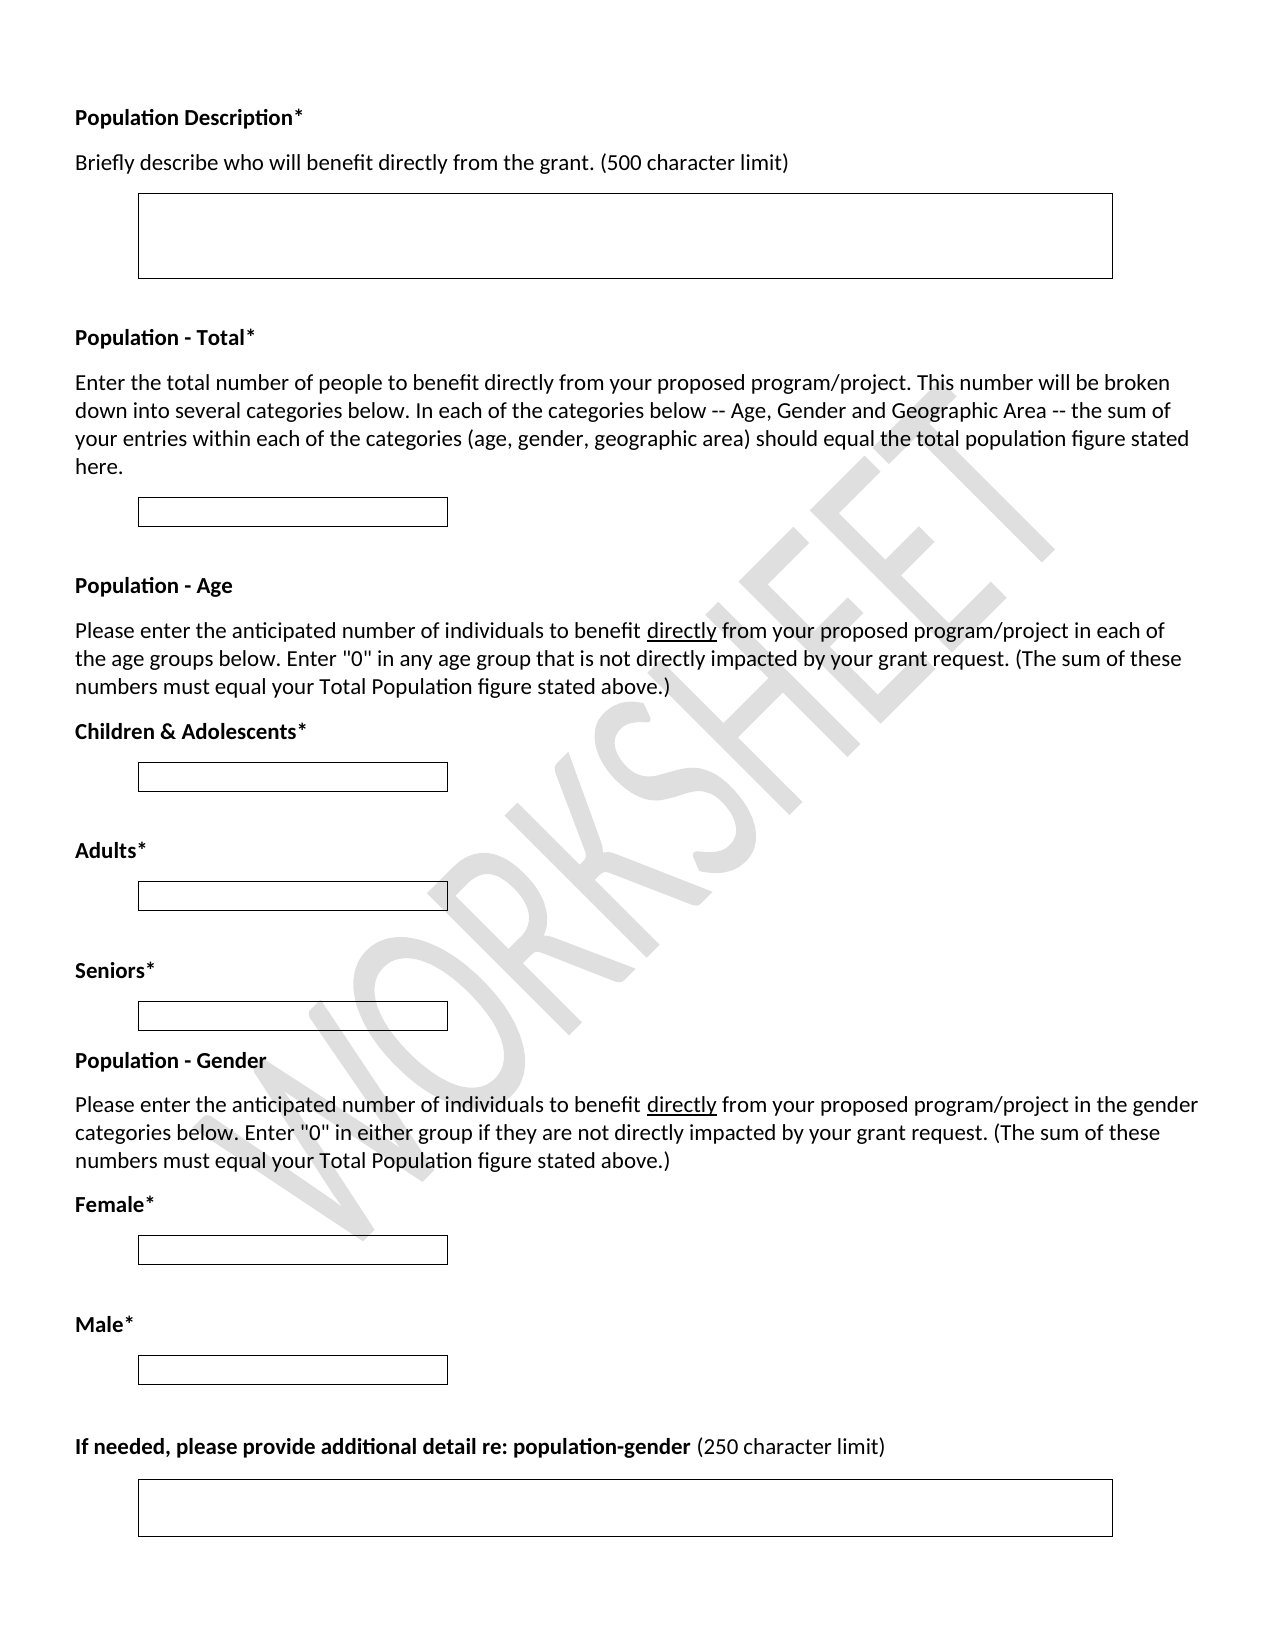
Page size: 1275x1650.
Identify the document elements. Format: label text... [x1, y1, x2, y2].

text Children & Adolescents* [75, 717, 1200, 745]
text Briefly describe who will benefit directly from the grant. (500 character limit) [75, 148, 1200, 176]
text Population Description* [75, 103, 1200, 131]
table_header [139, 194, 1112, 277]
text Female* [75, 1191, 1200, 1219]
table_header [139, 1356, 447, 1384]
table_header [139, 1480, 1112, 1536]
table_header [139, 882, 447, 910]
text Adults* [75, 836, 1200, 864]
subtitle Population - Gender [75, 1046, 1200, 1074]
text Seniors* [75, 956, 1200, 984]
text If needed, please provide additional detail re: population-gender (250 character limit) [75, 1432, 1200, 1460]
text Population - Total* [75, 323, 1200, 351]
text Please enter the anticipated number of individuals to benefit directly from your proposed program/project in each of the age groups below. Enter "0" in any age group that is not directly impacted by your grant request. (The sum of these numbers must equal your Total Population figure stated above.) [75, 616, 1200, 700]
table_header [139, 1236, 447, 1264]
table_header [139, 763, 447, 791]
table_header [139, 498, 447, 526]
table_header [139, 1002, 447, 1029]
text Please enter the anticipated number of individuals to benefit directly from your proposed program/project in the gender categories below. Enter "0" in either group if they are not directly impacted by your grant request. (The sum of these numbers must equal your Total Population figure stated above.)Bottom of Form [75, 1090, 1200, 1174]
text Population - Age [75, 571, 1200, 599]
text Male* [75, 1310, 1200, 1338]
text Enter the total number of people to benefit directly from your proposed program/project. This number will be broken down into several categories below. In each of the categories below -- Age, Gender and Geographic Area -- the sum of your entries within each of the categories (age, gender, geographic area) should equal the total population figure stated here. [75, 368, 1200, 480]
